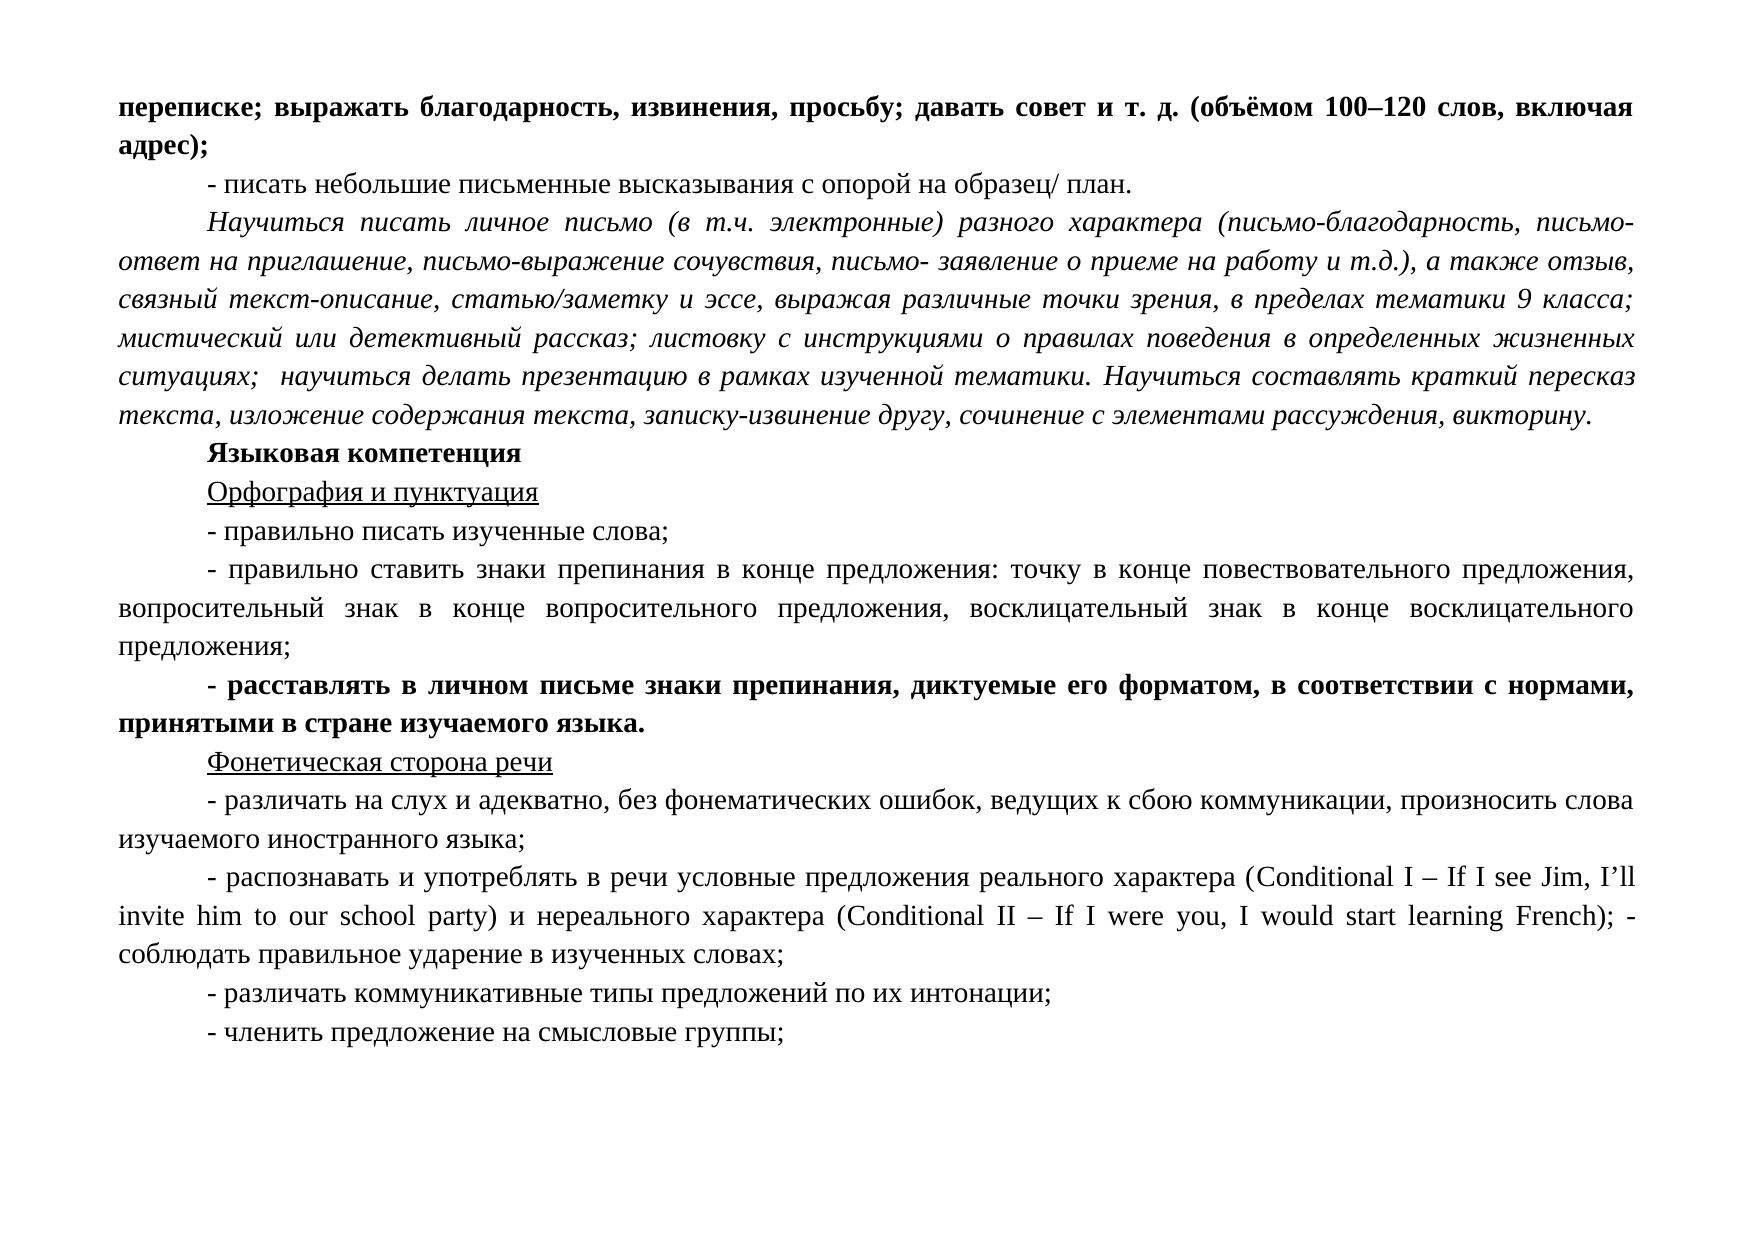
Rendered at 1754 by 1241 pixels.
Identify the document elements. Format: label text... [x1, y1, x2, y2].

text Языковая компетенция [118, 436, 1636, 469]
text - членить предложение на смысловые группы; [118, 1014, 1636, 1047]
text - различать на слух и адекватно, без фонематических ошибок, ведущих к сбою коммуникации, произносить слова изучаемого иностранного языка; [118, 782, 1636, 854]
text Орфография и пунктуация [118, 474, 1636, 508]
text - правильно писать изученные слова; [118, 513, 1636, 546]
text - расставлять в личном письме знаки препинания, диктуемые его форматом, в соответствии с нормами, принятыми в стране изучаемого языка. [118, 667, 1636, 739]
text - писать небольшие письменные высказывания с опорой на образец/ план. [118, 166, 1636, 199]
text - различать коммуникативные типы предложений по их интонации; [118, 975, 1636, 1009]
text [118, 89, 1636, 161]
text - правильно ставить знаки препинания в конце предложения: точку в конце повествовательного предложения, вопросительный знак в конце вопросительного предложения, восклицательный знак в конце восклицательного предложения; [118, 551, 1636, 662]
text Научиться писать личное письмо (в т.ч. электронные) разного характера (письмо-благодарность, письмо-ответ на приглашение, письмо-выражение сочувствия, письмо- заявление о приеме на работу и т.д.), а также отзыв, связный текст-описание, статью/заметку и эссе, выражая различные точки зрения, в пределах тематики 9 класса; мистический или детективный рассказ; листовку с инструкциями о правилах поведения в определенных жизненных ситуациях; научиться делать презентацию в рамках изученной тематики. Научиться составлять краткий пересказ текста, изложение содержания текста, записку-извинение другу, сочинение с элементами рассуждения, викторину. [118, 204, 1636, 431]
text - распознавать и употреблять в речи условные предложения реального характера (Conditional I – If I see Jim, I’ll invite him to our school party) и нереального характера (Conditional II – If I were you, I would start learning French); - соблюдать правильное ударение в изученных словах; [118, 859, 1636, 970]
text Фонетическая сторона речи [118, 744, 1636, 777]
